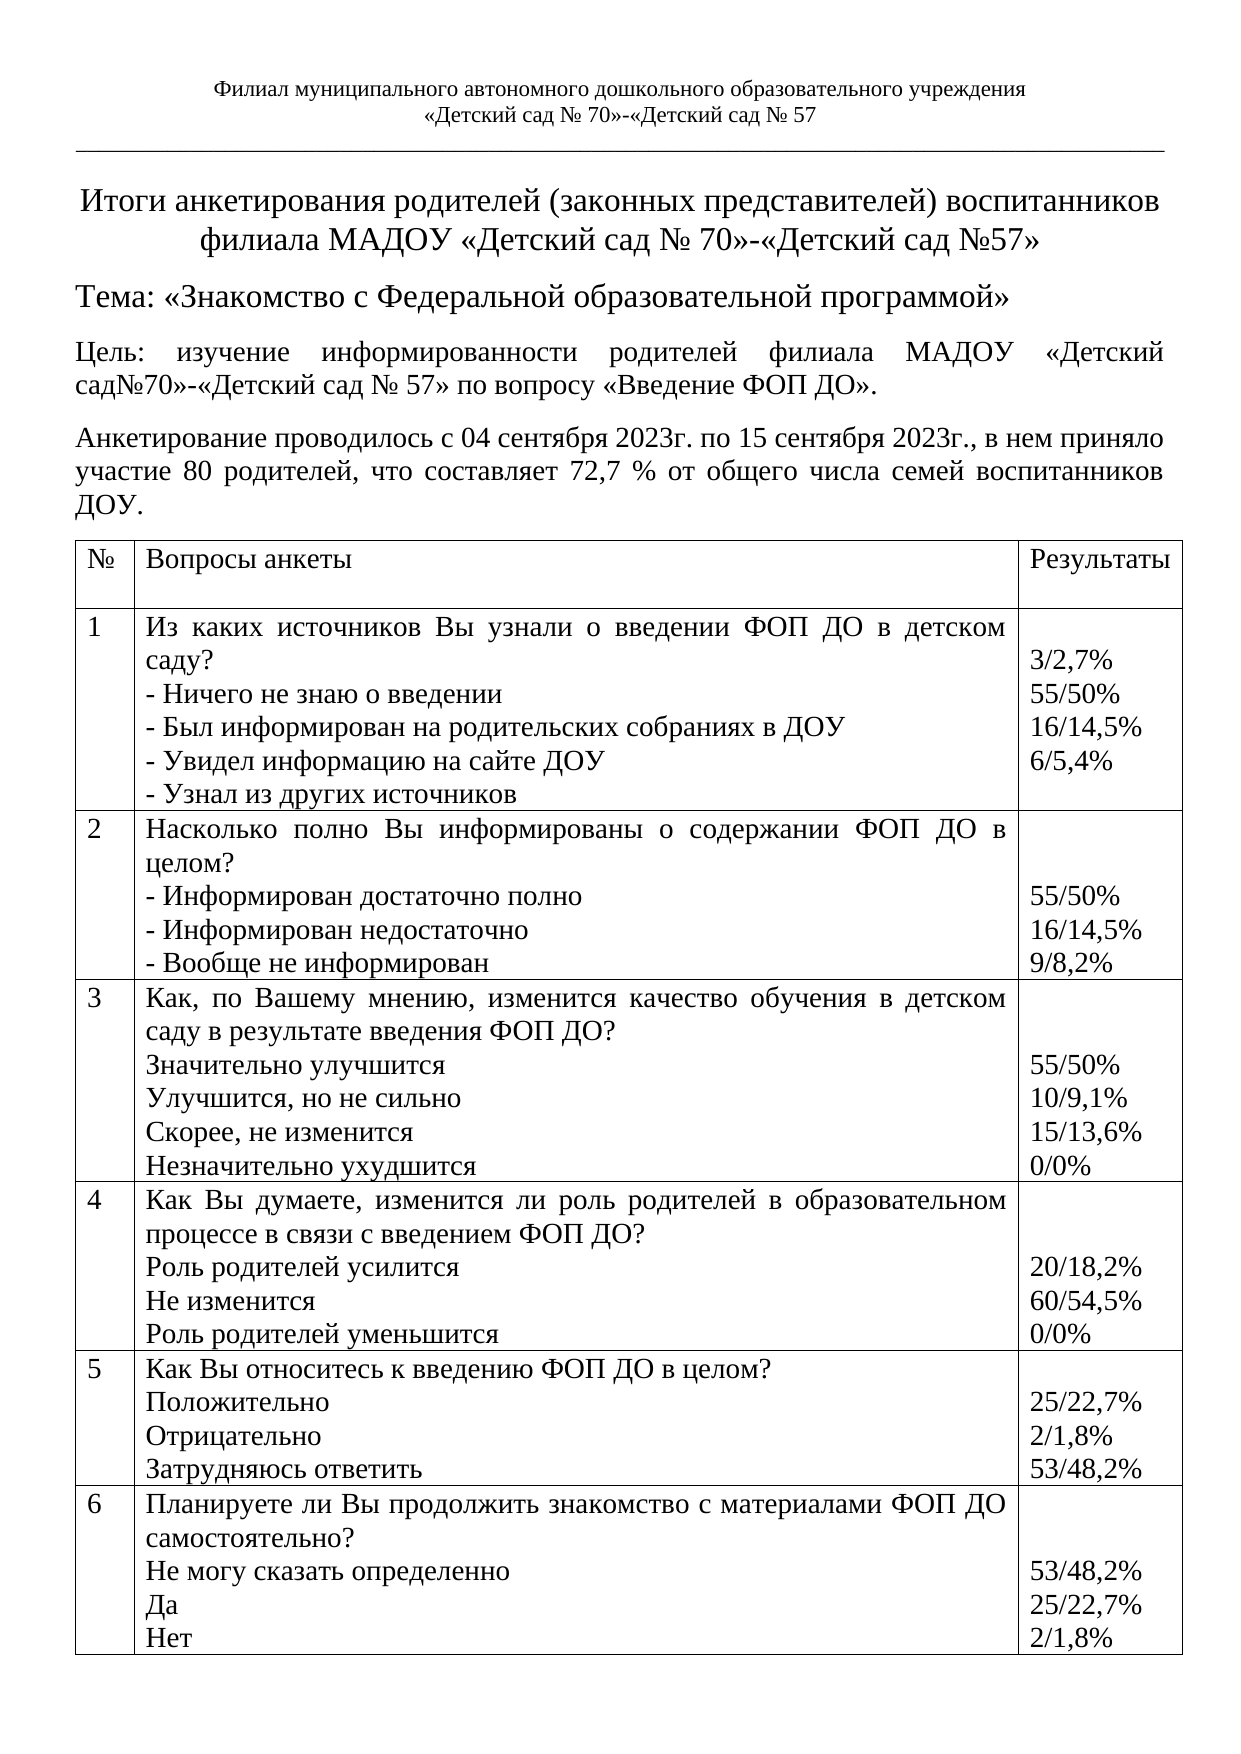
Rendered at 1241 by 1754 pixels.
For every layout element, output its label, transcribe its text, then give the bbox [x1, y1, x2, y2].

table_cell 55/50% 16/14,5% 9/8,2% [1019, 811, 1182, 979]
table_cell 3/2,7% 55/50% 16/14,5% 6/5,4% [1019, 609, 1182, 810]
table_cell Насколько полно Вы информированы о содержании ФОП ДО в целом? - Информирован достаточно полно - Информирован недостаточно - Вообще не информирован [135, 811, 1018, 979]
table_cell Как Вы относитесь к введению ФОП ДО в целом? Положительно Отрицательно Затрудняюсь ответить [135, 1351, 1018, 1485]
table_cell Планируете ли Вы продолжить знакомство с материалами ФОП ДО самостоятельно? Не могу сказать определенно Да Нет [135, 1486, 1018, 1654]
table_cell 53/48,2% 25/22,7% 2/1,8% [1019, 1486, 1182, 1654]
table_cell 5 [76, 1351, 134, 1485]
table_cell 6 [76, 1486, 134, 1654]
text Итоги анкетирования родителей (законных представителей) воспитанников филиала МАДОУ «Детский сад № 70»-«Детский сад №57» [75, 180, 1165, 257]
text Тема: «Знакомство с Федеральной образовательной программой» [75, 276, 1165, 314]
table_cell 55/50% 10/9,1% 15/13,6% 0/0% [1019, 980, 1182, 1181]
table_header Вопросы анкеты [135, 541, 1018, 608]
table_cell 3 [76, 980, 134, 1181]
table_header Результаты [1019, 541, 1182, 608]
text Цель: изучение информированности родителей филиала МАДОУ «Детский сад№70»-«Детский сад № 57» по вопросу «Введение ФОП ДО». [75, 334, 1165, 401]
table_cell 25/22,7% 2/1,8% 53/48,2% [1019, 1351, 1182, 1485]
text «Детский сад № 70»-«Детский сад № 57 [75, 101, 1165, 128]
text Филиал муниципального автономного дошкольного образовательного учреждения [75, 75, 1165, 101]
table_cell 20/18,2% 60/54,5% 0/0% [1019, 1182, 1182, 1350]
table_cell 2 [76, 811, 134, 979]
table_header № [76, 541, 134, 608]
table_cell 1 [76, 609, 134, 810]
table_cell Как Вы думаете, изменится ли роль родителей в образовательном процессе в связи с введением ФОП ДО? Роль родителей усилится Не изменится Роль родителей уменьшится [135, 1182, 1018, 1350]
text _______________________________________________________________________________________________ [75, 128, 1165, 154]
table_cell 4 [76, 1182, 134, 1350]
table_cell Из каких источников Вы узнали о введении ФОП ДО в детском саду? - Ничего не знаю о введении - Был информирован на родительских собраниях в ДОУ - Увидел информацию на сайте ДОУ - Узнал из других источников [135, 609, 1018, 810]
text Анкетирование проводилось с 04 сентября 2023г. по 15 сентября 2023г., в нем приняло участие 80 родителей, что составляет 72,7 % от общего числа семей воспитанников ДОУ. [75, 420, 1165, 521]
table_cell Как, по Вашему мнению, изменится качество обучения в детском саду в результате введения ФОП ДО? Значительно улучшится Улучшится, но не сильно Скорее, не изменится Незначительно ухудшится [135, 980, 1018, 1181]
